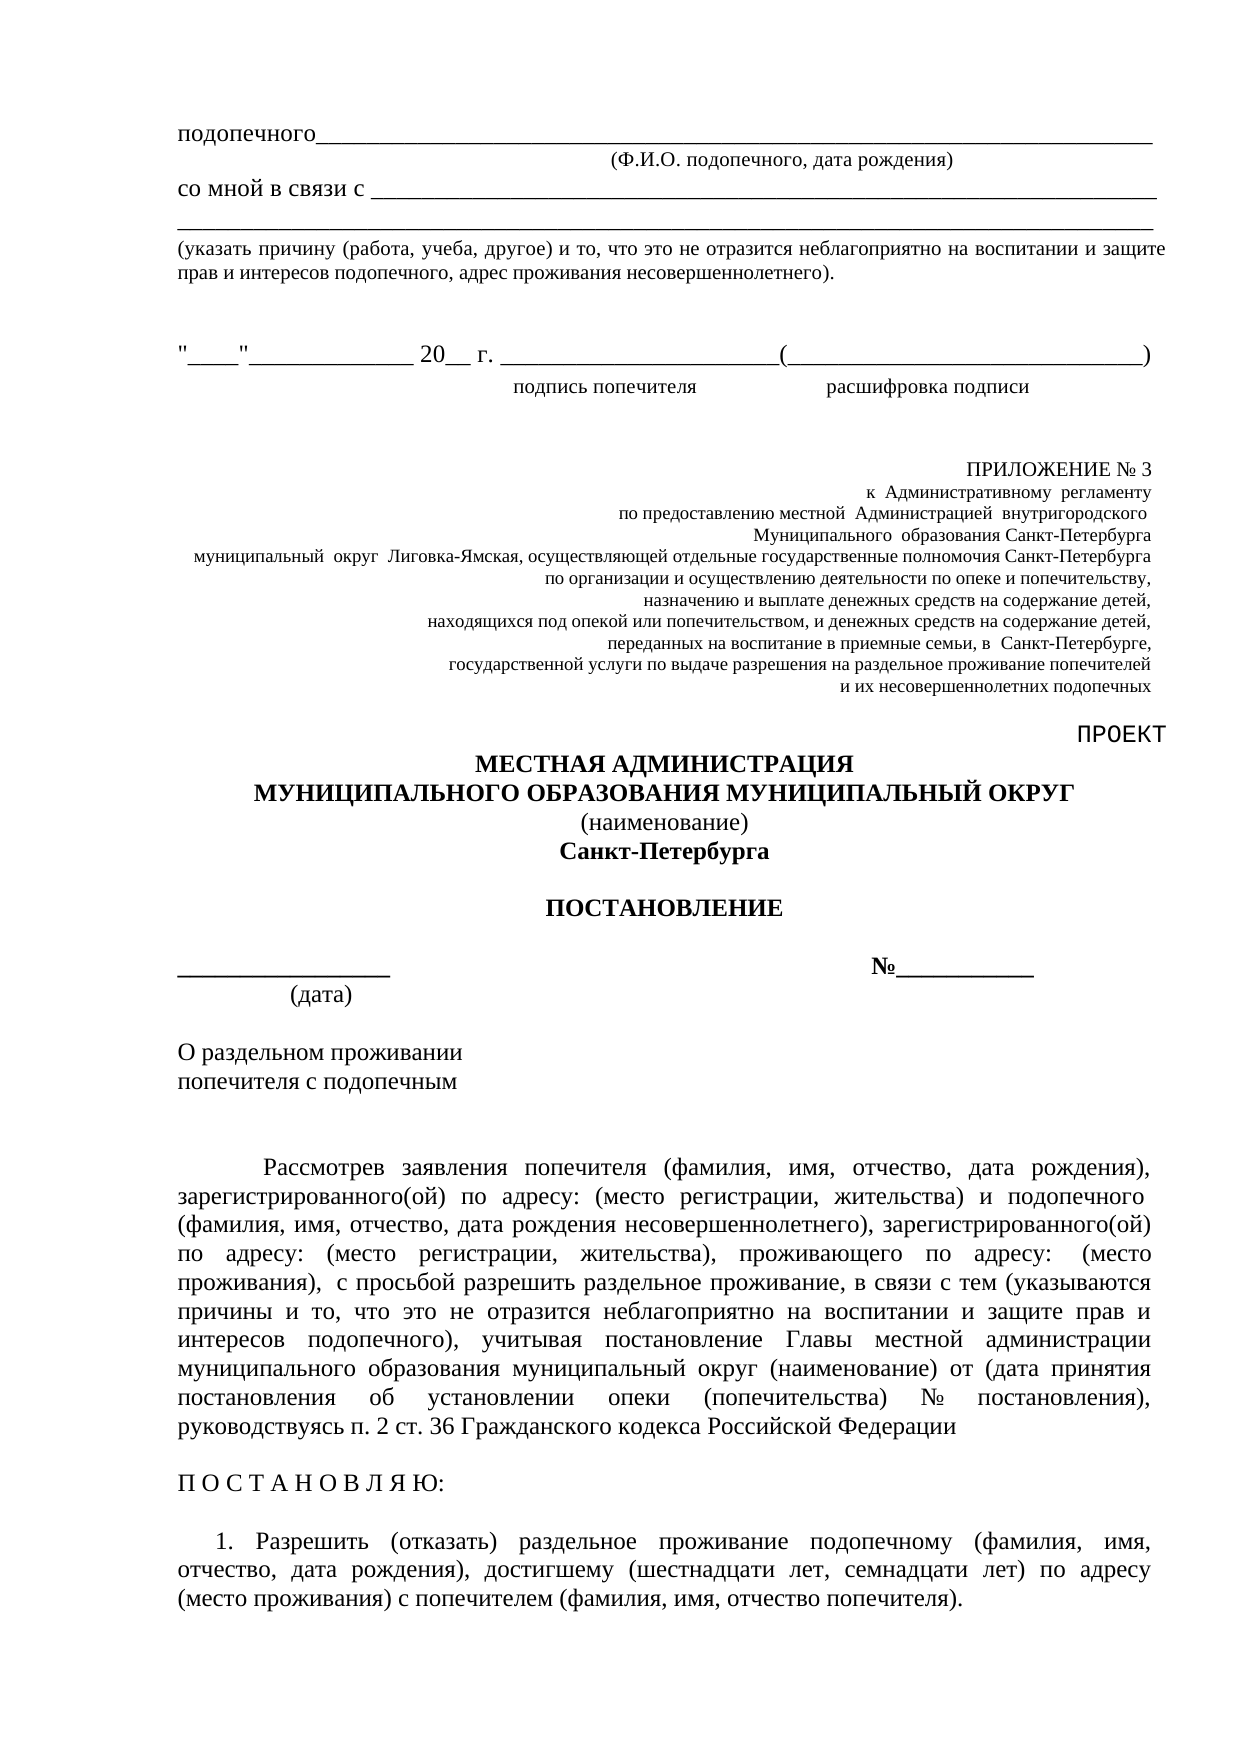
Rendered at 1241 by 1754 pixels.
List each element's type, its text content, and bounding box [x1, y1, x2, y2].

text попечителя с подопечным [177, 1066, 1152, 1094]
text (указать причину (работа, учеба, другое) и то, что это не отразится неблагоприятно на воспитании и защите прав и интересов подопечного, адрес проживания несовершеннолетнего). [177, 236, 1166, 284]
text ПРИЛОЖЕНИЕ № 3 [177, 457, 1152, 481]
text ПОСТАНОВЛЕНИЕ [177, 893, 1152, 922]
text муниципальный округ Лиговка-Ямская, осуществляющей отдельные государственные полномочия Санкт-Петербурга [177, 545, 1152, 567]
text Муниципального образования Санкт-Петербурга [177, 524, 1152, 545]
text по предоставлению местной Администрацией внутригородского [177, 502, 1152, 524]
text _____________________________________________________________________________ [177, 204, 1166, 233]
text ПРОЕКТ [177, 721, 1166, 749]
text 1. Разрешить (отказать) раздельное проживание подопечному (фамилия, имя, отчество, дата рождения), достигшему (шестнадцати лет, семнадцати лет) по адресу (место проживания) с попечителем (фамилия, имя, отчество попечителя). [177, 1526, 1152, 1612]
text Санкт-Петербурга [177, 836, 1152, 864]
text МУНИЦИПАЛЬНОГО ОБРАЗОВАНИЯ МУНИЦИПАЛЬНЫЙ ОКРУГ [177, 778, 1152, 807]
text О раздельном проживании [177, 1037, 1152, 1066]
text со мной в связи с ______________________________________________________________ [177, 173, 1166, 202]
text государственной услуги по выдаче разрешения на раздельное проживание попечителей [177, 653, 1152, 675]
text _________________ №___________ [177, 951, 1152, 979]
text переданных на воспитание в приемные семьи, в Санкт-Петербурге, [177, 632, 1152, 653]
text и их несовершеннолетних подопечных [177, 675, 1152, 696]
text Рассмотрев заявления попечителя (фамилия, имя, отчество, дата рождения), зарегистрированного(ой) по адресу: (место регистрации, жительства) и подопечного (фамилия, имя, отчество, дата рождения несовершеннолетнего), зарегистрированного(ой) по адресу: (место регистрации, жительства), проживающего по адресу: (место проживания), с просьбой разрешить раздельное проживание, в связи с тем (указываются причины и то, что это не отразится неблагоприятно на воспитании и защите прав и интересов подопечного), учитывая постановление Главы местной администрации муниципального образования муниципальный округ (наименование) от (дата принятия постановления об установлении опеки (попечительства) № постановления), руководствуясь п. 2 ст. 36 Гражданского кодекса Российской Федерации [177, 1152, 1152, 1439]
text (наименование) [177, 807, 1152, 836]
text к Административному регламенту [177, 481, 1152, 502]
text "____"_____________ 20__ г. ______________________(____________________________) [177, 339, 1166, 368]
text по организации и осуществлению деятельности по опеке и попечительству, [177, 567, 1152, 588]
text П О С Т А Н О В Л Я Ю: [177, 1468, 1152, 1497]
text находящихся под опекой или попечительством, и денежных средств на содержание детей, [177, 610, 1152, 632]
text (дата) [177, 979, 1152, 1008]
text МЕСТНАЯ АДМИНИСТРАЦИЯ [177, 749, 1152, 778]
text подпись попечителя расшифровка подписи [177, 370, 1166, 399]
text назначению и выплате денежных средств на содержание детей, [177, 588, 1152, 610]
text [177, 118, 1166, 171]
